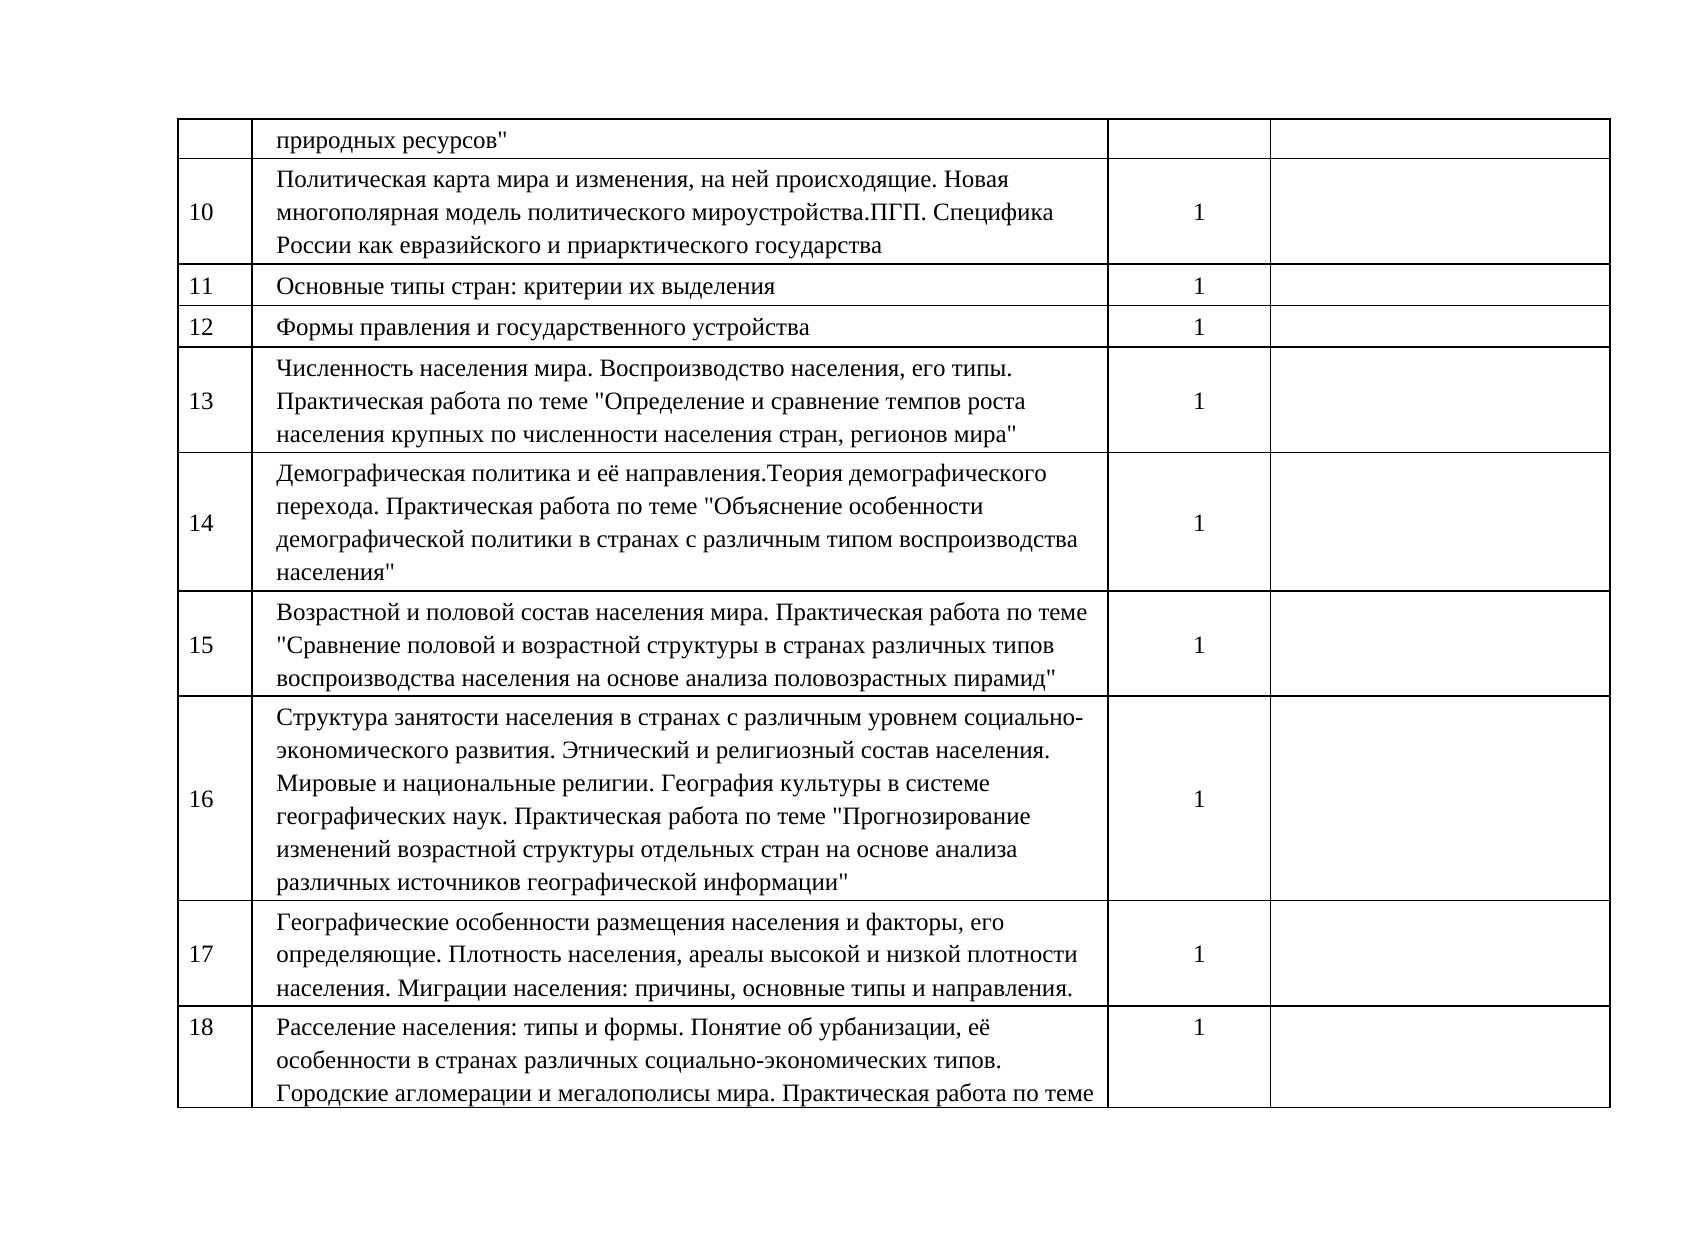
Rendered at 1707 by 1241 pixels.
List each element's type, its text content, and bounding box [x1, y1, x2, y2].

table_cell [1271, 159, 1609, 263]
table_cell 1 [1109, 697, 1270, 900]
table_cell 16 [179, 697, 251, 900]
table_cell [253, 1007, 1107, 1107]
table_cell [1271, 901, 1609, 1005]
table_cell 9 [179, 120, 251, 157]
table_cell 14 [179, 453, 251, 590]
table_cell Возрастной и половой состав населения мира. Практическая работа по теме "Сравнение половой и возрастной структуры в странах различных типов воспроизводства населения на основе анализа половозрастных пирамид" [253, 592, 1107, 695]
table_cell 1 [1109, 453, 1270, 590]
table_cell 11 [179, 265, 251, 304]
table_cell [1271, 265, 1609, 304]
table_cell [1271, 306, 1609, 346]
table_cell Структура занятости населения в странах с различным уровнем социально-экономического развития. Этнический и религиозный состав населения. Мировые и национальные религии. География культуры в системе географических наук. Практическая работа по теме "Прогнозирование изменений возрастной структуры отдельных стран на основе анализа различных источников географической информации" [253, 697, 1107, 900]
table_cell 12 [179, 306, 251, 346]
table_cell [1271, 697, 1609, 900]
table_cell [253, 120, 1107, 157]
table_cell 1 [1109, 120, 1270, 157]
table_cell 1 [1109, 265, 1270, 304]
table_cell 15 [179, 592, 251, 695]
table_cell Политическая карта мира и изменения, на ней происходящие. Новая многополярная модель политического мироустройства.ПГП. Специфика России как евразийского и приарктического государства [253, 159, 1107, 263]
table_cell 13 [179, 348, 251, 451]
table_cell [1271, 453, 1609, 590]
table_cell Демографическая политика и её направления.Теория демографического перехода. Практическая работа по теме "Объяснение особенности демографической политики в странах с различным типом воспроизводства населения" [253, 453, 1107, 590]
table_cell [1271, 1007, 1609, 1107]
table_cell 18 [179, 1007, 251, 1107]
table_cell 1 [1109, 306, 1270, 346]
table_cell 10 [179, 159, 251, 263]
table_cell [1271, 120, 1609, 157]
table_cell Географические особенности размещения населения и факторы, его определяющие. Плотность населения, ареалы высокой и низкой плотности населения. Миграции населения: причины, основные типы и направления. [253, 901, 1107, 1005]
table_cell [1271, 592, 1609, 695]
table_cell 1 [1109, 1007, 1270, 1107]
table_cell 17 [179, 901, 251, 1005]
table_cell Численность населения мира. Воспроизводство населения, его типы. Практическая работа по теме "Определение и сравнение темпов роста населения крупных по численности населения стран, регионов мира" [253, 348, 1107, 451]
table_cell Формы правления и государственного устройства [253, 306, 1107, 346]
table_cell 1 [1109, 159, 1270, 263]
table_cell Основные типы стран: критерии их выделения [253, 265, 1107, 304]
table_cell 1 [1109, 348, 1270, 451]
table_cell 1 [1109, 901, 1270, 1005]
table_cell [1271, 348, 1609, 451]
table_cell 1 [1109, 592, 1270, 695]
